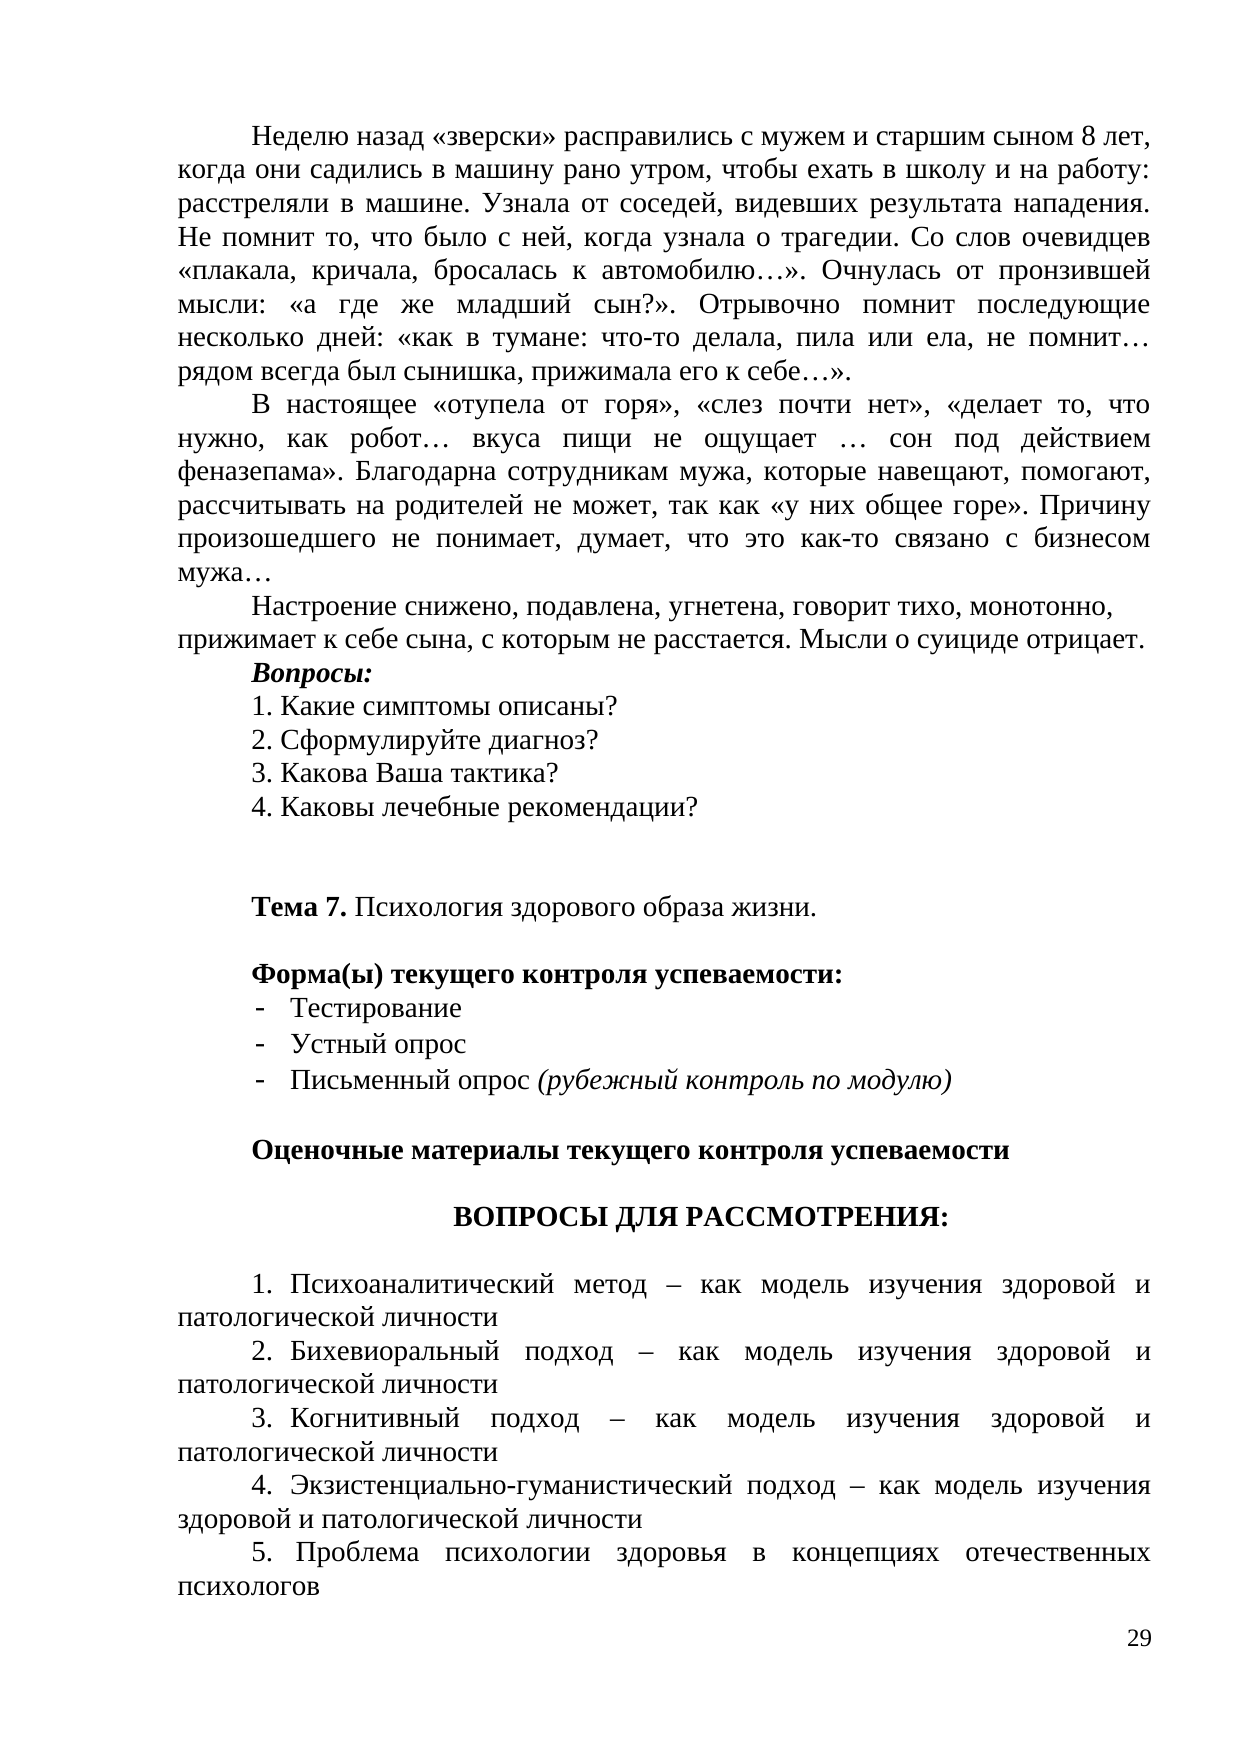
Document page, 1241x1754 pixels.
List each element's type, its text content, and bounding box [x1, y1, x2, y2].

text Вопросы для рассмотрения: [177, 1199, 1152, 1232]
text В настоящее «отупела от горя», «слез почти нет», «делает то, что нужно, как робот… вкуса пищи не ощущает … сон под действием феназепама». Благодарна сотрудникам мужа, которые навещают, помогают, рассчитывать на родителей не может, так как «у них общее горе». Причину произошедшего не понимает, думает, что это как-то связано с бизнесом мужа… [177, 386, 1152, 588]
text Настроение снижено, подавлена, угнетена, говорит тихо, монотонно, прижимает к себе сына, с которым не расстается. Мысли о суициде отрицает. [177, 588, 1152, 655]
list Тестирование [177, 990, 1152, 1026]
list Проблема психологии здоровья в концепциях отечественных психологов [177, 1534, 1152, 1601]
list Экзистенциально-гуманистический подход – как модель изучения здоровой и патологической личности [177, 1467, 1152, 1534]
text 4. Каковы лечебные рекомендации? [177, 789, 1152, 822]
text Оценочные материалы текущего контроля успеваемости [177, 1132, 1152, 1165]
list Психоаналитический метод – как модель изучения здоровой и патологической личности [177, 1266, 1152, 1333]
text 1. Какие симптомы описаны? [177, 688, 1152, 722]
text Форма(ы) текущего контроля успеваемости: [177, 957, 1152, 990]
list Когнитивный подход – как модель изучения здоровой и патологической личности [177, 1400, 1152, 1467]
text Вопросы: [177, 655, 1152, 688]
text Неделю назад «зверски» расправились с мужем и старшим сыном 8 лет, когда они садились в машину рано утром, чтобы ехать в школу и на работу: расстреляли в машине. Узнала от соседей, видевших результата нападения. Не помнит то, что было с ней, когда узнала о трагедии. Со слов очевидцев «плакала, кричала, бросалась к автомобилю…». Очнулась от пронзившей мысли: «а где же младший сын?». Отрывочно помнит последующие несколько дней: «как в тумане: что-то делала, пила или ела, не помнит… рядом всегда был сынишка, прижимала его к себе…». [177, 118, 1152, 386]
text Тема 7. Психология здорового образа жизни. [177, 889, 1152, 923]
list Бихевиоральный подход – как модель изучения здоровой и патологической личности [177, 1333, 1152, 1400]
text 2. Сформулируйте диагноз? [177, 722, 1152, 755]
list Письменный опрос (рубежный контроль по модулю) [177, 1062, 1152, 1098]
list Устный опрос [177, 1026, 1152, 1062]
text 3. Какова Ваша тактика? [177, 755, 1152, 789]
